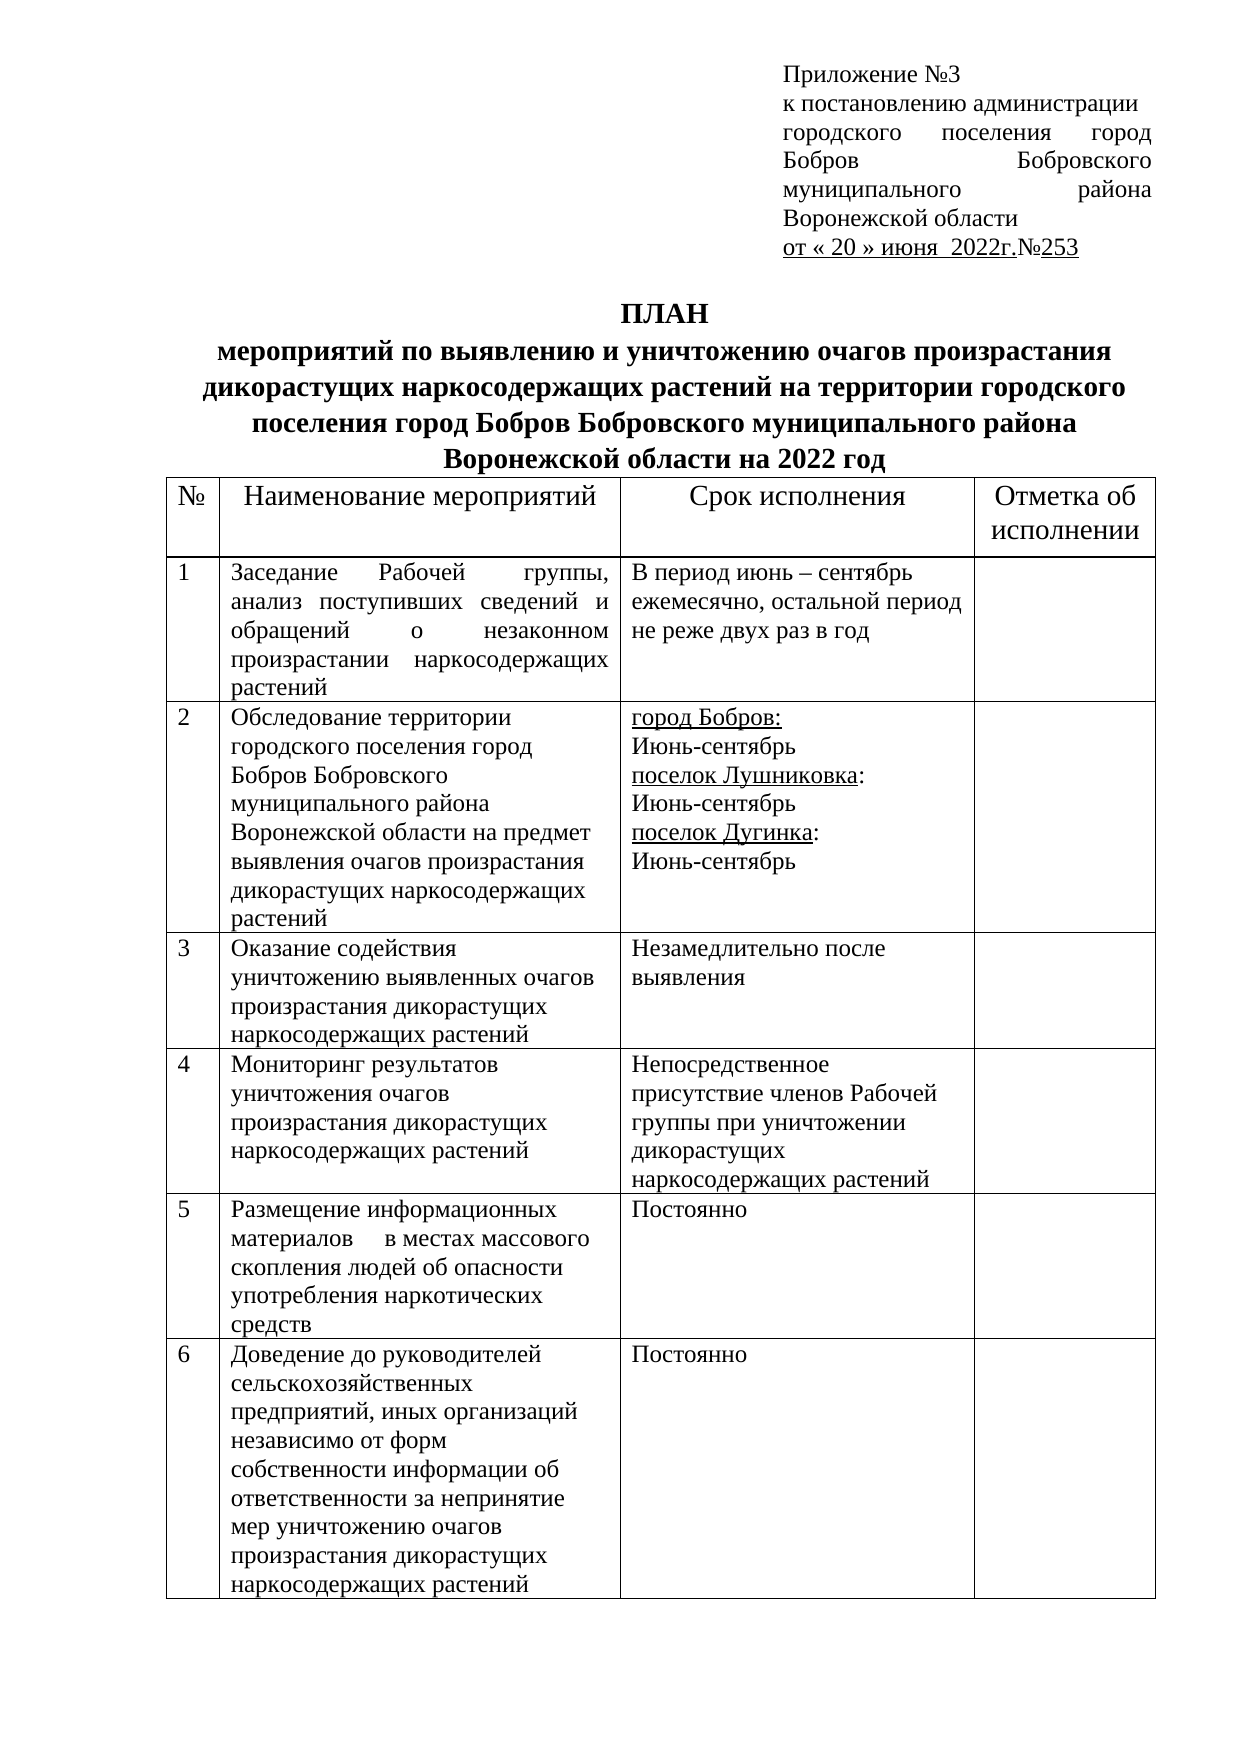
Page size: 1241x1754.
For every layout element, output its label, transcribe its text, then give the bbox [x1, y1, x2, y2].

table_cell [975, 1339, 1155, 1598]
text ПЛАН [177, 296, 1152, 330]
table_cell 2 [167, 702, 219, 932]
table_header Наименование мероприятий [220, 478, 620, 556]
table_cell [975, 933, 1155, 1048]
table_cell Доведение до руководителей сельскохозяйственных предприятий, иных организаций независимо от форм собственности информации об ответственности за непринятие мер уничтожению очагов произрастания дикорастущих наркосодержащих растений [220, 1339, 620, 1598]
table_cell Незамедлительно после выявления [621, 933, 974, 1048]
table_cell 4 [167, 1049, 219, 1193]
table_cell [975, 702, 1155, 932]
table_cell Постоянно [621, 1339, 974, 1598]
title от « 20 » июня 2022г.№253 [783, 232, 1152, 260]
table_cell Постоянно [621, 1194, 974, 1338]
table_cell Заседание Рабочей группы, анализ поступивших сведений и обращений о незаконном произрастании наркосодержащих растений [220, 558, 620, 701]
table_cell [975, 1049, 1155, 1193]
table_cell [975, 558, 1155, 701]
text Приложение №3 [783, 59, 1152, 88]
table_cell город Бобров: Июнь-сентябрь поселок Лушниковка: Июнь-сентябрь поселок Дугинка: Июнь-сентябрь [621, 702, 974, 932]
table_header № [167, 478, 219, 556]
table_header Отметка об исполнении [975, 478, 1155, 556]
table_cell [975, 1194, 1155, 1338]
table_cell Обследование территории городского поселения город Бобров Бобровского муниципального района Воронежской области на предмет выявления очагов произрастания дикорастущих наркосодержащих растений [220, 702, 620, 932]
table_cell Размещение информационных материалов в местах массового скопления людей об опасности употребления наркотических средств [220, 1194, 620, 1338]
table_cell 3 [167, 933, 219, 1048]
table_cell В период июнь – сентябрь ежемесячно, остальной период не реже двух раз в год [621, 558, 974, 701]
title к постановлению администрации [783, 88, 1152, 117]
table_cell 5 [167, 1194, 219, 1338]
table_cell Непосредственное присутствие членов Рабочей группы при уничтожении дикорастущих наркосодержащих растений [621, 1049, 974, 1193]
table_cell 6 [167, 1339, 219, 1598]
text мероприятий по выявлению и уничтожению очагов произрастания дикорастущих наркосодержащих растений на территории городского поселения город Бобров Бобровского муниципального района Воронежской области на 2022 год [177, 333, 1152, 474]
table_cell 1 [167, 558, 219, 701]
table_header Срок исполнения [621, 478, 974, 556]
table_cell Оказание содействия уничтожению выявленных очагов произрастания дикорастущих наркосодержащих растений [220, 933, 620, 1048]
title городского поселения город Бобров Бобровского муниципального района Воронежской области [783, 117, 1152, 232]
table_cell Мониторинг результатов уничтожения очагов произрастания дикорастущих наркосодержащих растений [220, 1049, 620, 1193]
